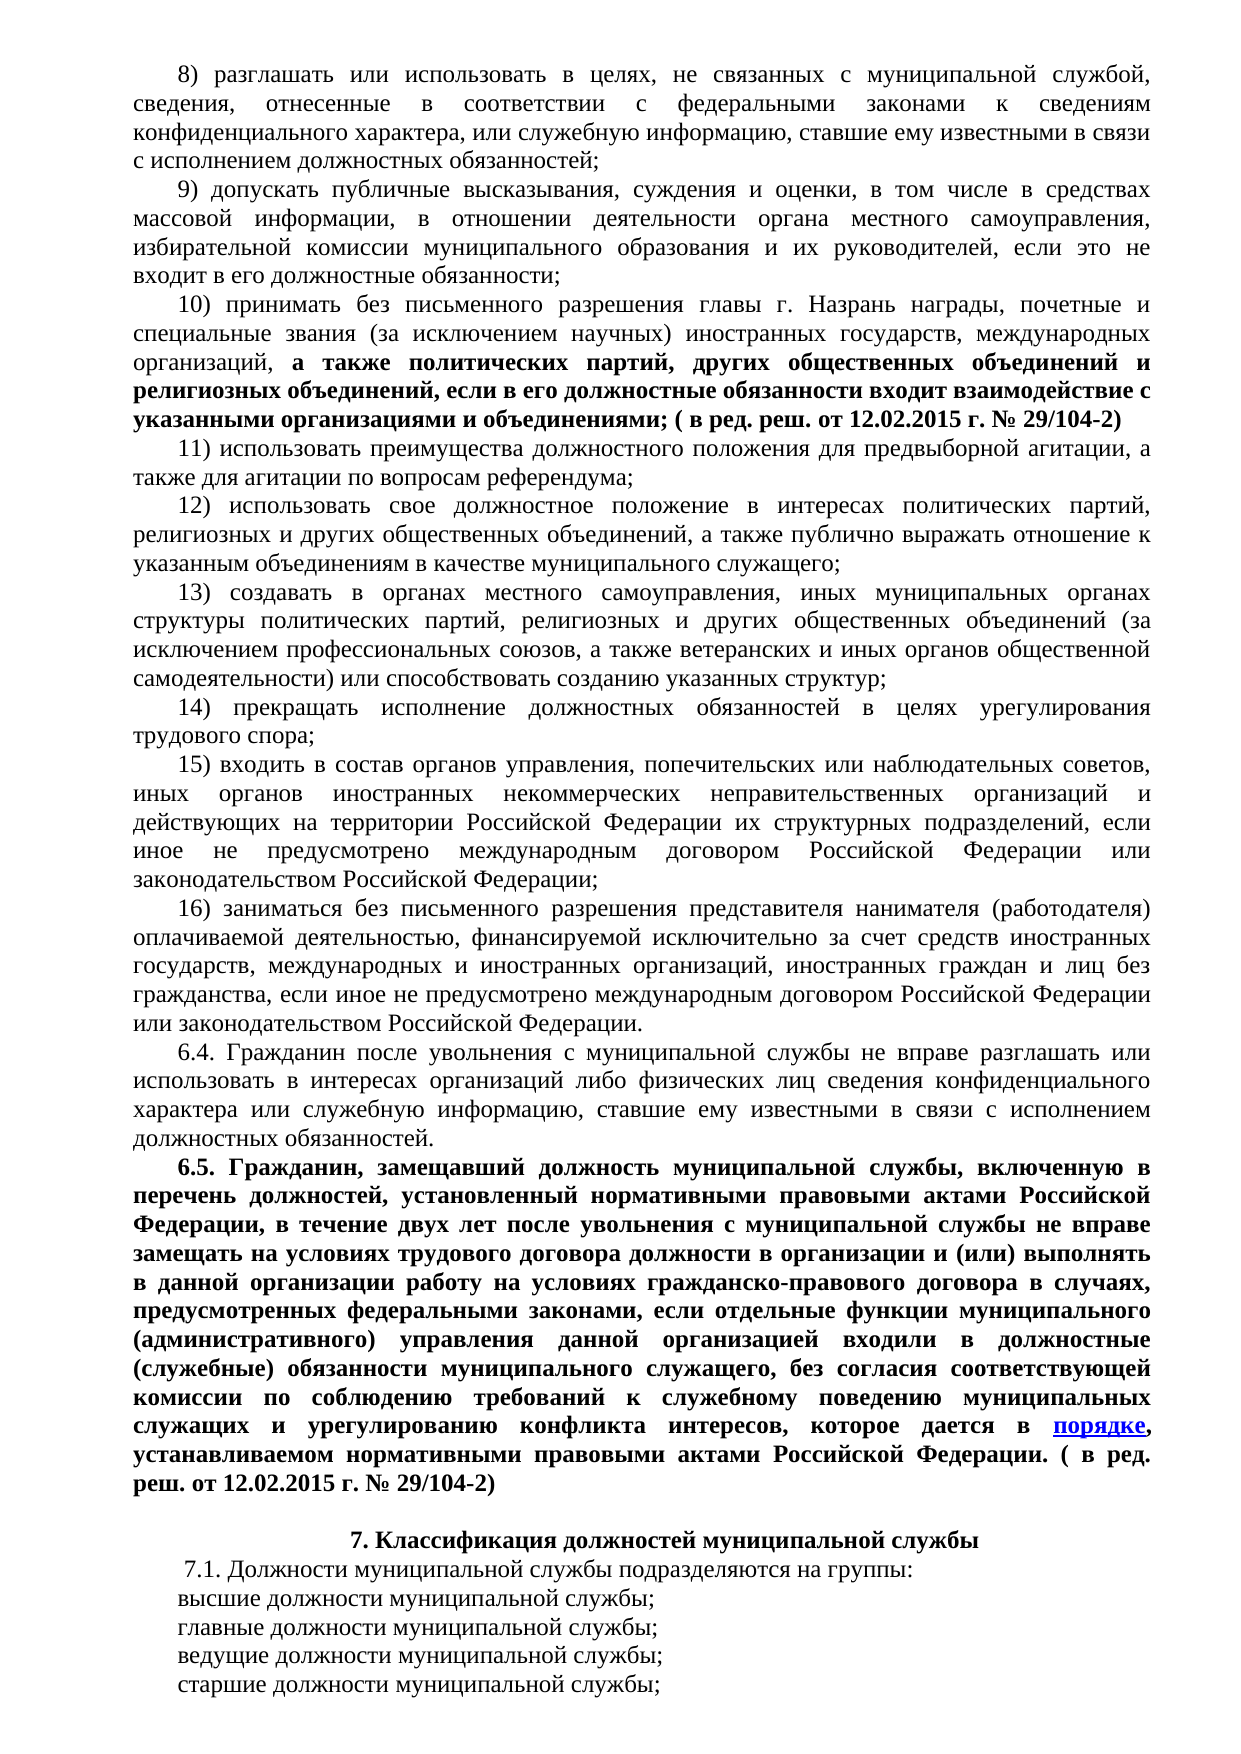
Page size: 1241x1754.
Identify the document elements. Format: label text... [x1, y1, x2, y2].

text 12) использовать свое должностное положение в интересах политических партий, религиозных и других общественных объединений, а также публично выражать отношение к указанным объединениям в качестве муниципального служащего; [133, 490, 1152, 577]
text 14) прекращать исполнение должностных обязанностей в целях урегулирования трудового спора; [133, 692, 1152, 749]
text 11) использовать преимущества должностного положения для предвыборной агитации, а также для агитации по вопросам референдума; [133, 433, 1152, 490]
text 8) разглашать или использовать в целях, не связанных с муниципальной службой, сведения, отнесенные в соответствии с федеральными законами к сведениям конфиденциального характера, или служебную информацию, ставшие ему известными в связи с исполнением должностных обязанностей; [133, 59, 1152, 174]
text 16) заниматься без письменного разрешения представителя нанимателя (работодателя) оплачиваемой деятельностью, финансируемой исключительно за счет средств иностранных государств, международных и иностранных организаций, иностранных граждан и лиц без гражданства, если иное не предусмотрено международным договором Российской Федерации или законодательством Российской Федерации. [133, 893, 1152, 1037]
text 9) допускать публичные высказывания, суждения и оценки, в том числе в средствах массовой информации, в отношении деятельности органа местного самоуправления, избирательной комиссии муниципального образования и их руководителей, если это не входит в его должностные обязанности; [133, 174, 1152, 289]
text главные должности муниципальной службы; [133, 1612, 1152, 1640]
text 10) принимать без письменного разрешения главы г. Назрань награды, почетные и специальные звания (за исключением научных) иностранных государств, международных организаций, а также политических партий, других общественных объединений и религиозных объединений, если в его должностные обязанности входит взаимодействие с указанными организациями и объединениями; ( в ред. реш. от 12.02.2015 г. № 29/104-2) [133, 289, 1152, 433]
text 13) создавать в органах местного самоуправления, иных муниципальных органах структуры политических партий, религиозных и других общественных объединений (за исключением профессиональных союзов, а также ветеранских и иных органов общественной самодеятельности) или способствовать созданию указанных структур; [133, 577, 1152, 692]
text ведущие должности муниципальной службы; [133, 1640, 1152, 1669]
text старшие должности муниципальной службы; [133, 1669, 1152, 1698]
text 6.5. Гражданин, замещавший должность муниципальной службы, включенную в перечень должностей, установленный нормативными правовыми актами Российской Федерации, в течение двух лет после увольнения с муниципальной службы не вправе замещать на условиях трудового договора должности в организации и (или) выполнять в данной организации работу на условиях гражданско-правового договора в случаях, предусмотренных федеральными законами, если отдельные функции муниципального (административного) управления данной организацией входили в должностные (служебные) обязанности муниципального служащего, без согласия соответствующей комиссии по соблюдению требований к служебному поведению муниципальных служащих и урегулированию конфликта интересов, которое дается в порядке, устанавливаемом нормативными правовыми актами Российской Федерации. ( в ред. реш. от 12.02.2015 г. № 29/104-2) [133, 1152, 1152, 1497]
text 15) входить в состав органов управления, попечительских или наблюдательных советов, иных органов иностранных некоммерческих неправительственных организаций и действующих на территории Российской Федерации их структурных подразделений, если иное не предусмотрено международным договором Российской Федерации или законодательством Российской Федерации; [133, 749, 1152, 893]
text высшие должности муниципальной службы; [133, 1583, 1152, 1612]
text 7. Классификация должностей муниципальной службы [133, 1525, 1152, 1554]
text 7.1. Должности муниципальной службы подразделяются на группы: [133, 1554, 1152, 1583]
text 6.4. Гражданин после увольнения с муниципальной службы не вправе разглашать или использовать в интересах организаций либо физических лиц сведения конфиденциального характера или служебную информацию, ставшие ему известными в связи с исполнением должностных обязанностей. [133, 1037, 1152, 1152]
